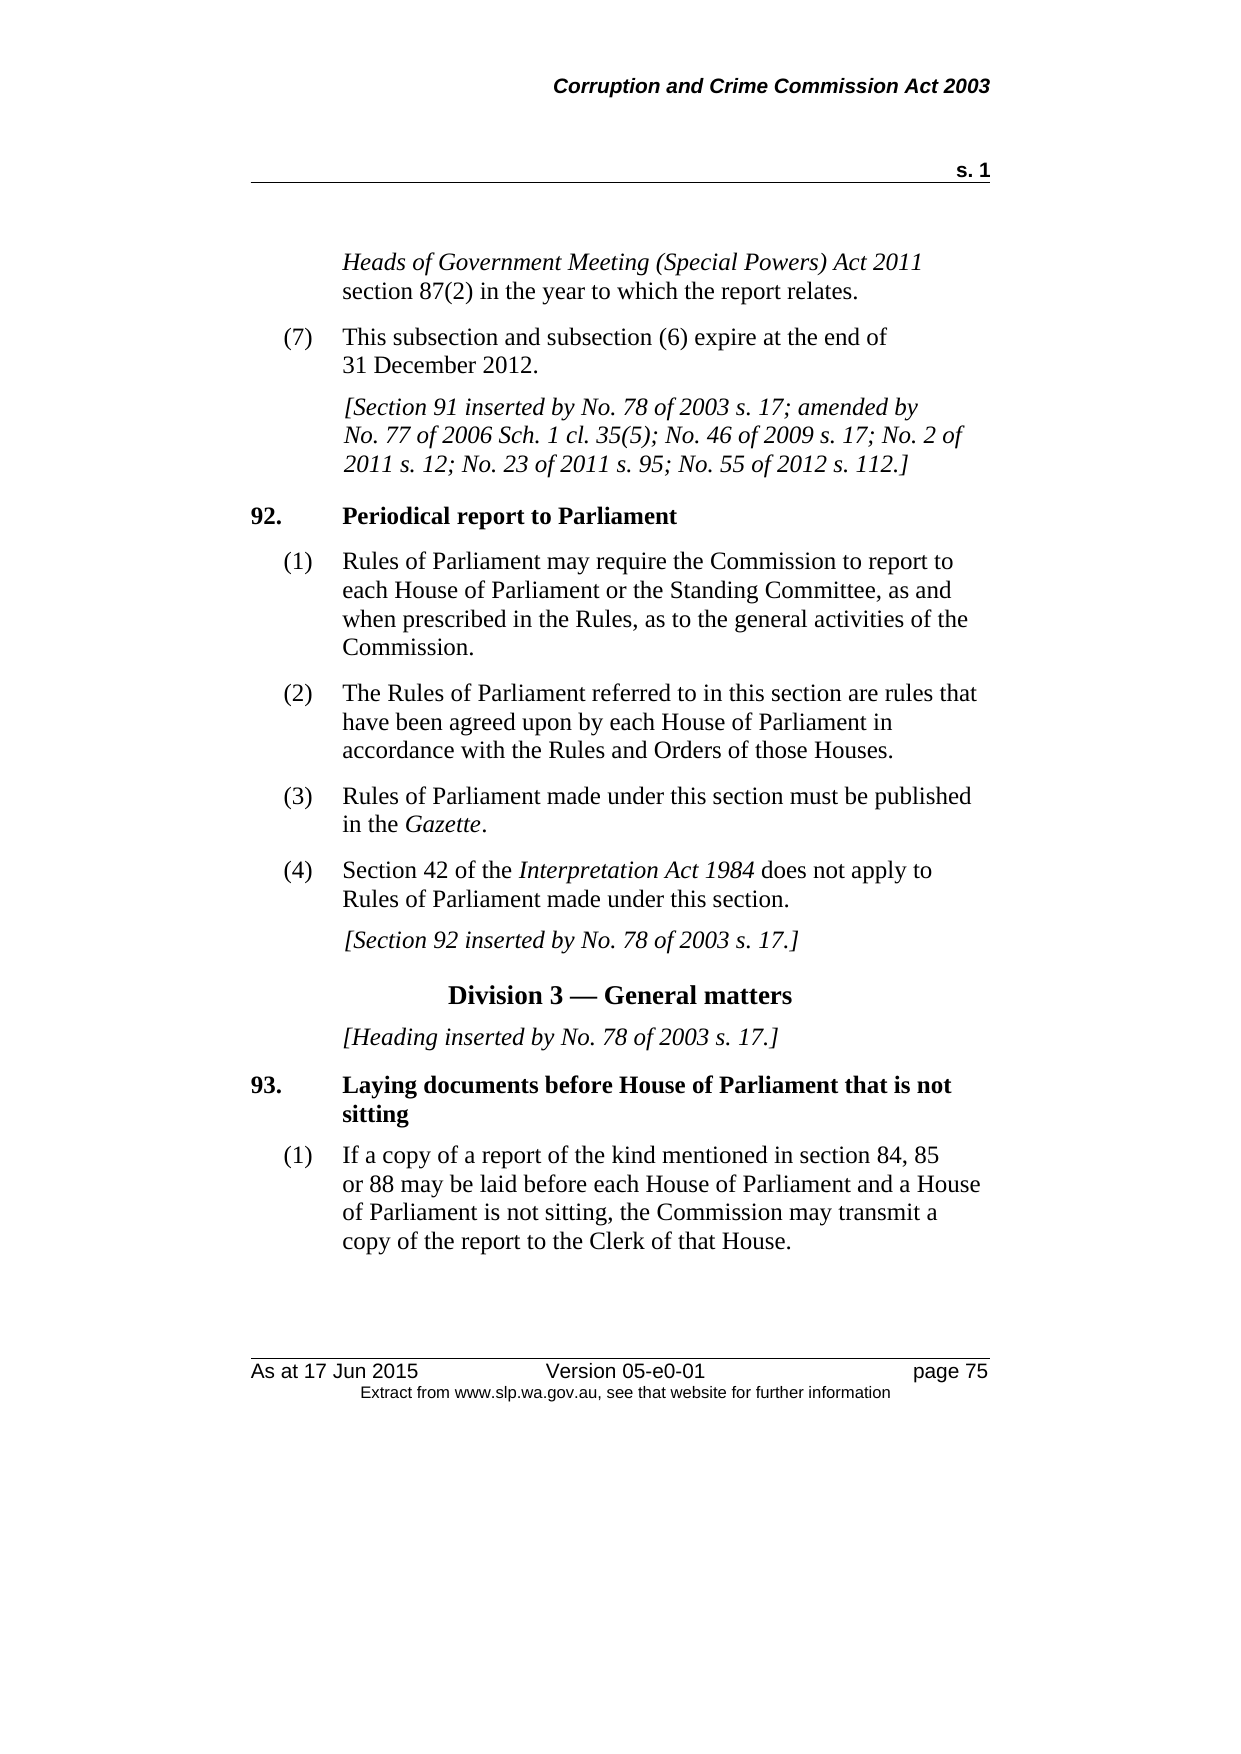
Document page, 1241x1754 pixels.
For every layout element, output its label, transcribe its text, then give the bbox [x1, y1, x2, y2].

subtitle Division 3 — General matters [251, 979, 990, 1010]
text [251, 247, 990, 305]
text (3) Rules of Parliament made under this section must be published in the Gazette. [251, 781, 990, 838]
text (1) If a copy of a report of the kind mentioned in section 84, 85 or 88 may be laid before each House of Parliament and a House of Parliament is not sitting, the Commission may transmit a copy of the report to the Clerk of that House. [251, 1140, 990, 1255]
text (2) The Rules of Parliament referred to in this section are rules that have been agreed upon by each House of Parliament in accordance with the Rules and Orders of those Houses. [251, 678, 990, 764]
subtitle 93. Laying documents before House of Parliament that is not sitting [251, 1070, 990, 1127]
subtitle 92. Periodical report to Parliament [251, 501, 990, 529]
text (4) Section 42 of the Interpretation Act 1984 does not apply to Rules of Parliament made under this section. [251, 855, 990, 912]
text (1) Rules of Parliament may require the Commission to report to each House of Parliament or the Standing Committee, as and when prescribed in the Rules, as to the general activities of the Commission. [251, 546, 990, 661]
subtitle [Heading inserted by No. 78 of 2003 s. 17.] [251, 1022, 990, 1051]
text [Section 92 inserted by No. 78 of 2003 s. 17.] [251, 925, 990, 954]
text [Section 91 inserted by No. 78 of 2003 s. 17; amended by No. 77 of 2006 Sch. 1 cl. 35(5); No. 46 of 2009 s. 17; No. 2 of 2011 s. 12; No. 23 of 2011 s. 95; No. 55 of 2012 s. 112.] [251, 392, 990, 478]
text (7) This subsection and subsection (6) expire at the end of 31 December 2012. [251, 322, 990, 379]
